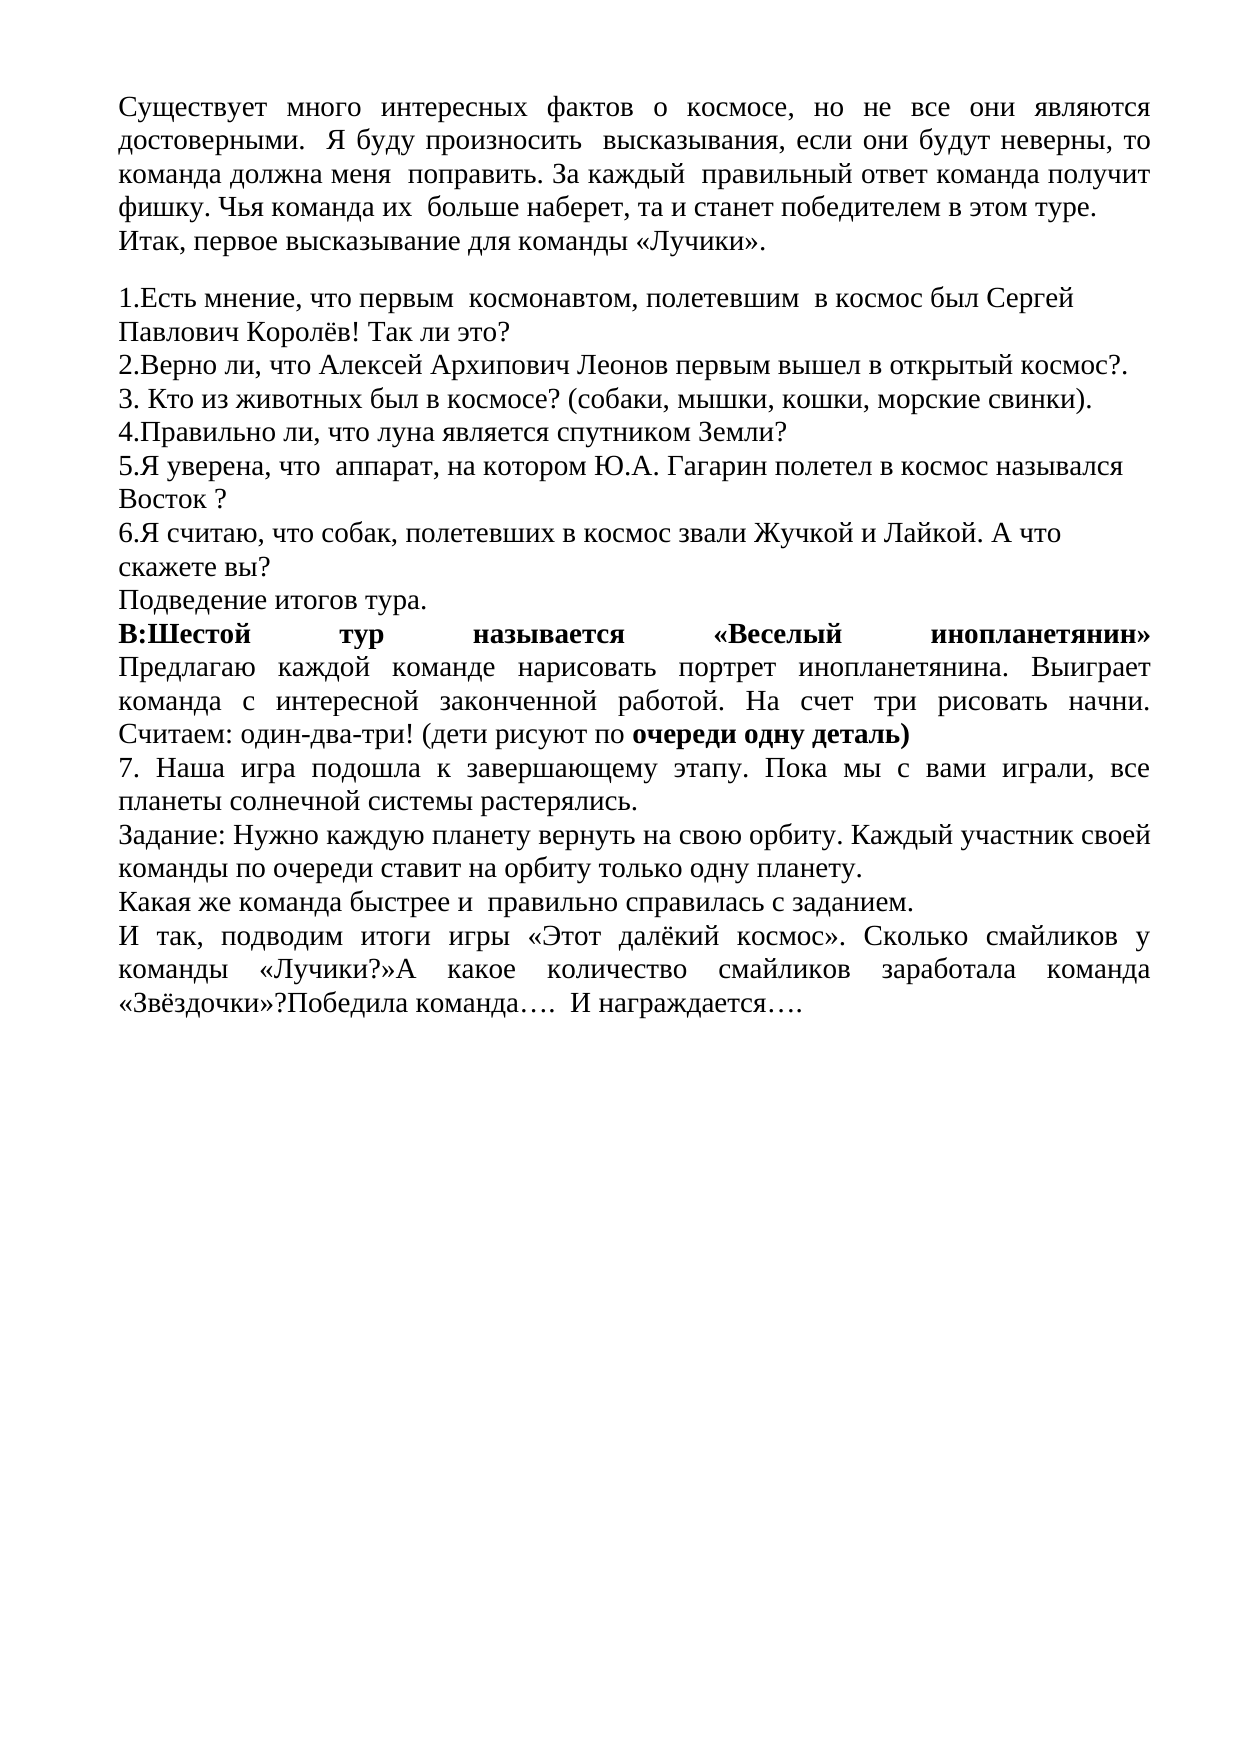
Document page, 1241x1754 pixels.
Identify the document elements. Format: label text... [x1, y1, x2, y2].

text 6.Я считаю, что собак, полетевших в космос звали Жучкой и Лайкой. А что скажете вы? [118, 515, 1152, 582]
text 1.Есть мнение, что первым космонавтом, полетевшим в космос был Сергей Павлович Королёв! Так ли это? [118, 280, 1152, 347]
text Подведение итогов тура. [118, 582, 1152, 616]
text Существует много интересных фактов о космосе, но не все они являются достоверными. Я буду произносить высказывания, если они будут неверны, то команда должна меня поправить. За каждый правильный ответ команда получит фишку. Чья команда их больше наберет, та и станет победителем в этом туре. [118, 89, 1152, 223]
text И так, подводим итоги игры «Этот далёкий космос». Сколько смайликов у команды «Лучики?»А какое количество смайликов заработала команда «Звёздочки»?Победила команда…. И награждается…. [118, 918, 1152, 1018]
text 2.Верно ли, что Алексей Архипович Леонов первым вышел в открытый космос?. 3. Кто из животных был в космосе? (собаки, мышки, кошки, морские свинки). 4.Правильно ли, что луна является спутником Земли? 5.Я уверена, что аппарат, на котором Ю.А. Гагарин полетел в космос назывался Восток ? [118, 347, 1152, 515]
text Задание: Нужно каждую планету вернуть на свою орбиту. Каждый участник своей команды по очереди ставит на орбиту только одну планету. [118, 817, 1152, 884]
text В:Шестой тур называется «Веселый инопланетянин» Предлагаю каждой команде нарисовать портрет инопланетянина. Выиграет команда с интересной законченной работой. На счет три рисовать начни. Считаем: один-два-три! (дети рисуют по очереди одну деталь) [625, 716, 1152, 750]
text 7. Наша игра подошла к завершающему этапу. Пока мы с вами играли, все планеты солнечной системы растерялись. [118, 750, 1152, 817]
text В:Шестой тур называется «Веселый инопланетянин» Предлагаю каждой команде нарисовать портрет инопланетянина. Выиграет команда с интересной законченной работой. На счет три рисовать начни. Считаем: один-два-три! (дети рисуют по очереди одну деталь) [118, 616, 1152, 649]
text Итак, первое высказывание для команды «Лучики». [118, 223, 1152, 256]
text Какая же команда быстрее и правильно справилась с заданием. [118, 884, 1152, 918]
